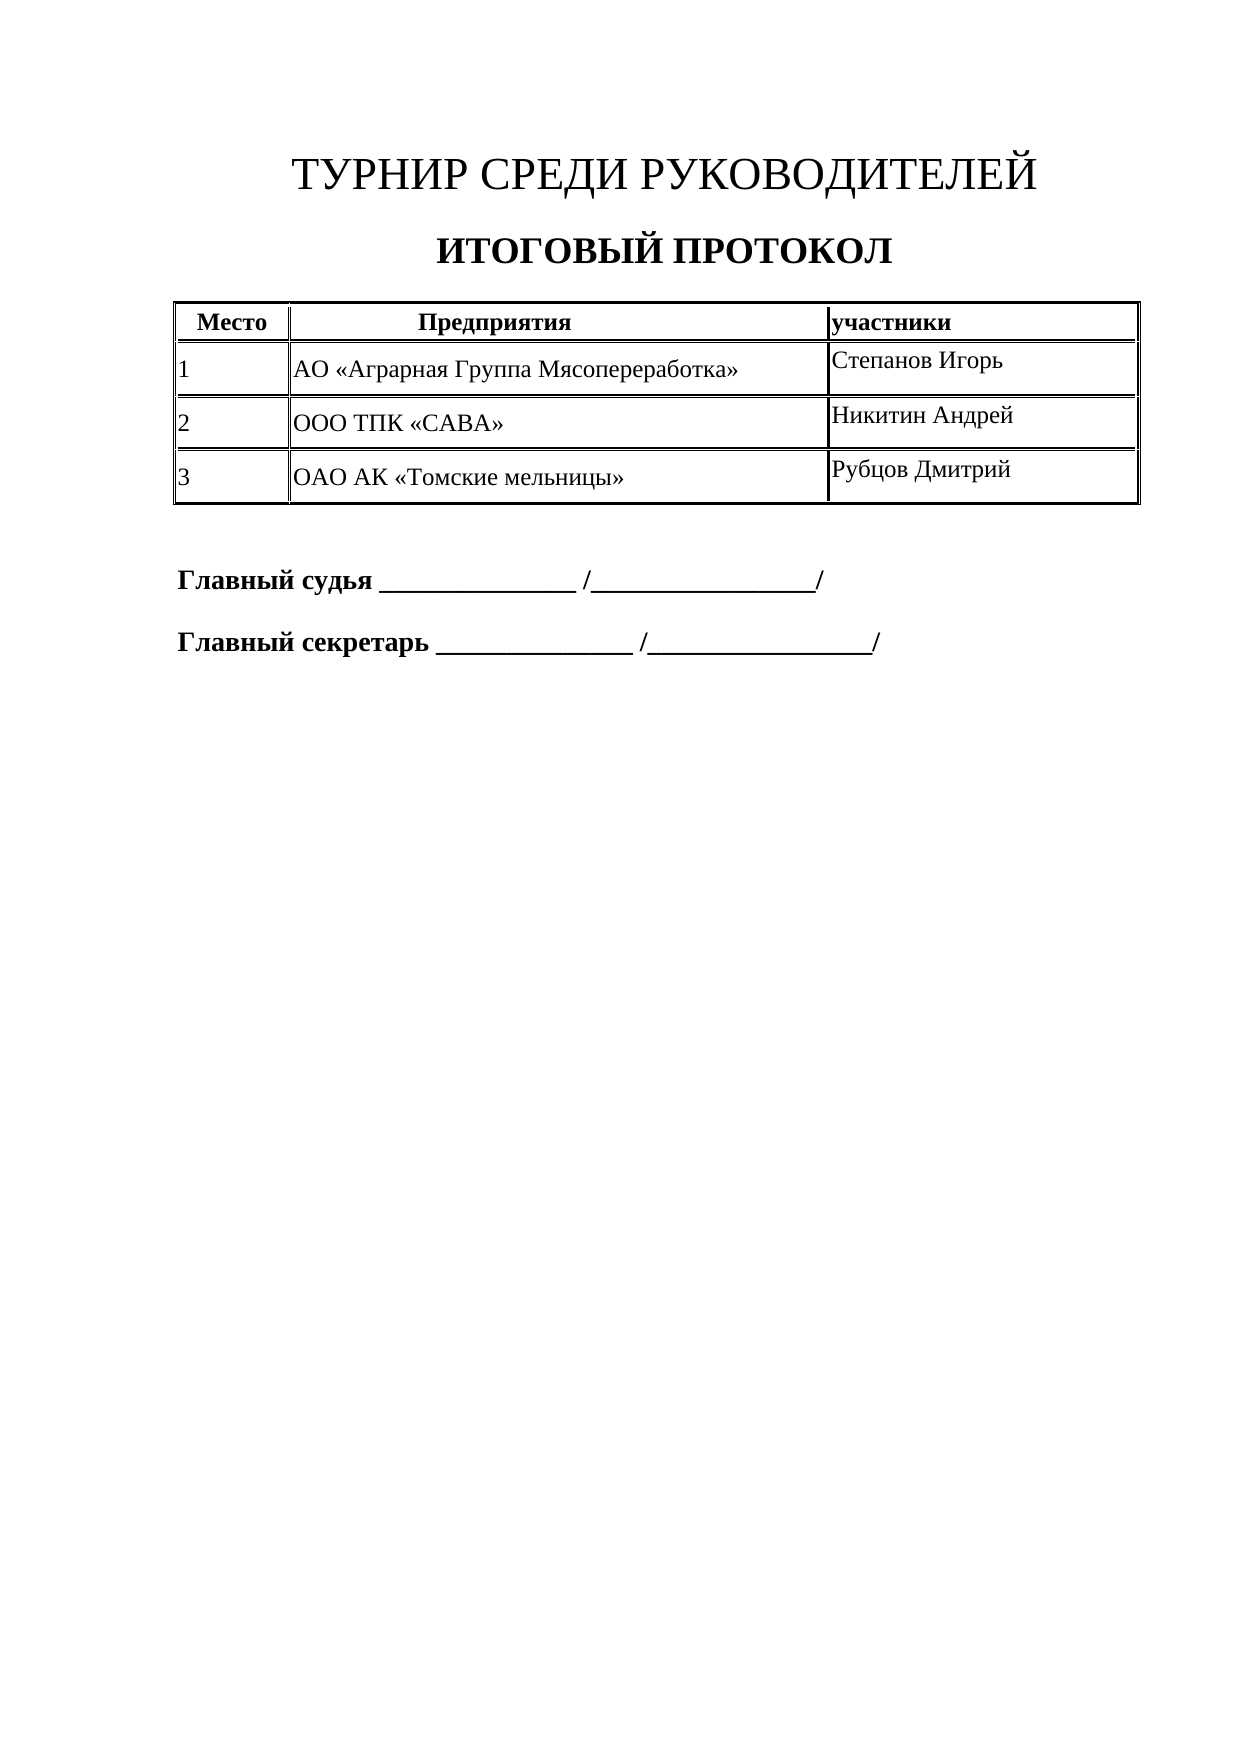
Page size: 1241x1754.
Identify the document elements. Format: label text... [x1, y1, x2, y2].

table_header Предприятия [290, 304, 828, 339]
table_cell Рубцов Дмитрий [828, 447, 1138, 502]
text Главный секретарь ______________ /________________/ [177, 625, 1152, 657]
table_cell Степанов Игорь [830, 339, 1138, 394]
table_cell ООО ТПК «САВА» [291, 398, 827, 447]
table_header Место [176, 304, 290, 339]
text ИТОГОВЫЙ ПРОТОКОЛ [177, 229, 1152, 272]
table_cell АО «Аграрная Группа Мясопереработка» [291, 343, 827, 394]
text ТУРНИР СРЕДИ РУКОВОДИТЕЛЕЙ [177, 118, 1152, 199]
text Главный судья ______________ /________________/ [177, 563, 1152, 596]
table_cell 3 [176, 447, 290, 502]
table_header участники [828, 304, 1137, 339]
table_cell ОАО АК «Томские мельницы» [290, 451, 828, 502]
table_cell Никитин Андрей [830, 394, 1138, 447]
table_cell 2 [176, 394, 288, 447]
table_cell 1 [176, 339, 288, 394]
